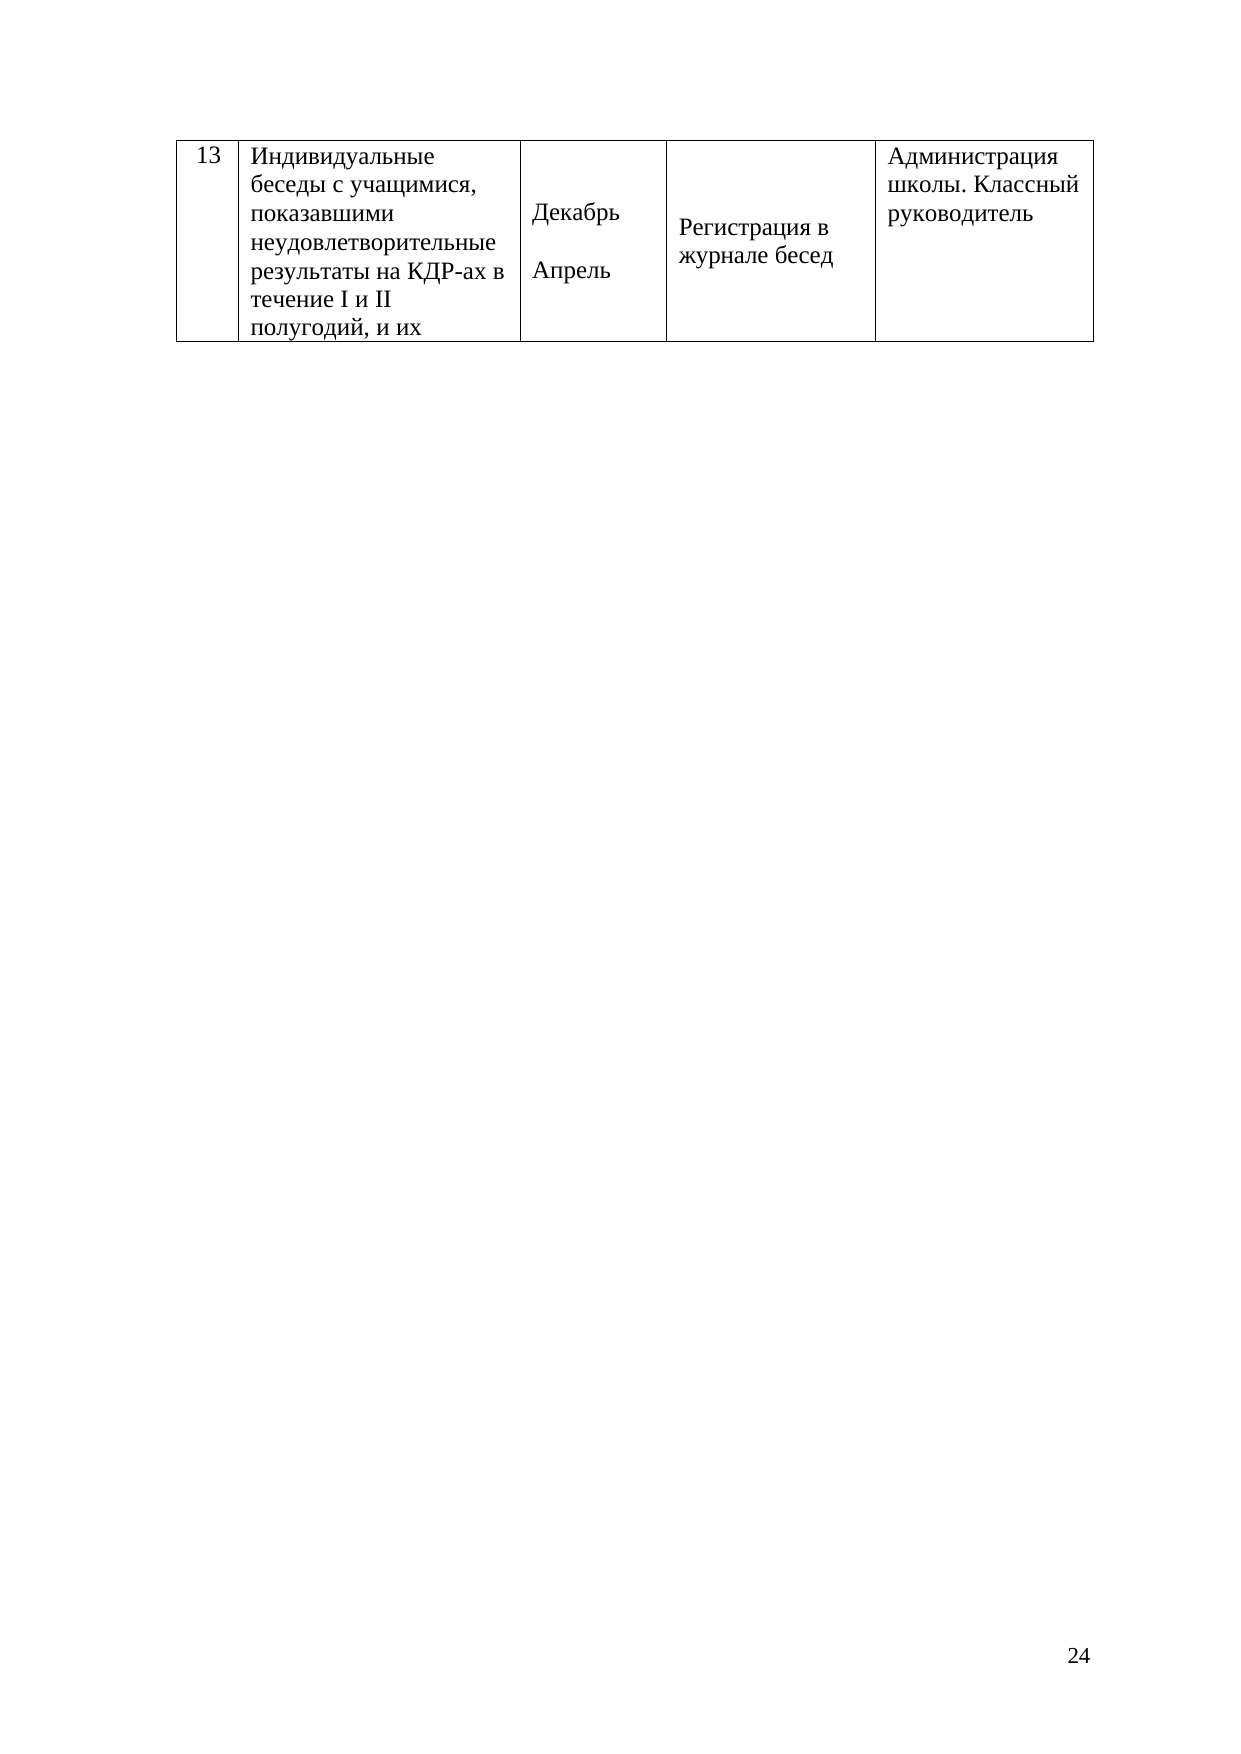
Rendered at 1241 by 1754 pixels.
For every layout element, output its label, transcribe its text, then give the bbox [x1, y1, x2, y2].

table_cell 13 [177, 141, 238, 341]
table_cell Администрация школы. Классный руководитель [876, 141, 1093, 341]
table_cell Регистрация в журнале бесед [667, 141, 875, 341]
table_cell Декабрь Апрель [521, 141, 666, 341]
table_cell Индивидуальные беседы с учащимися, показавшими неудовлетворительные результаты на КДР-ах в течение I и II полугодий, и их [239, 141, 520, 341]
